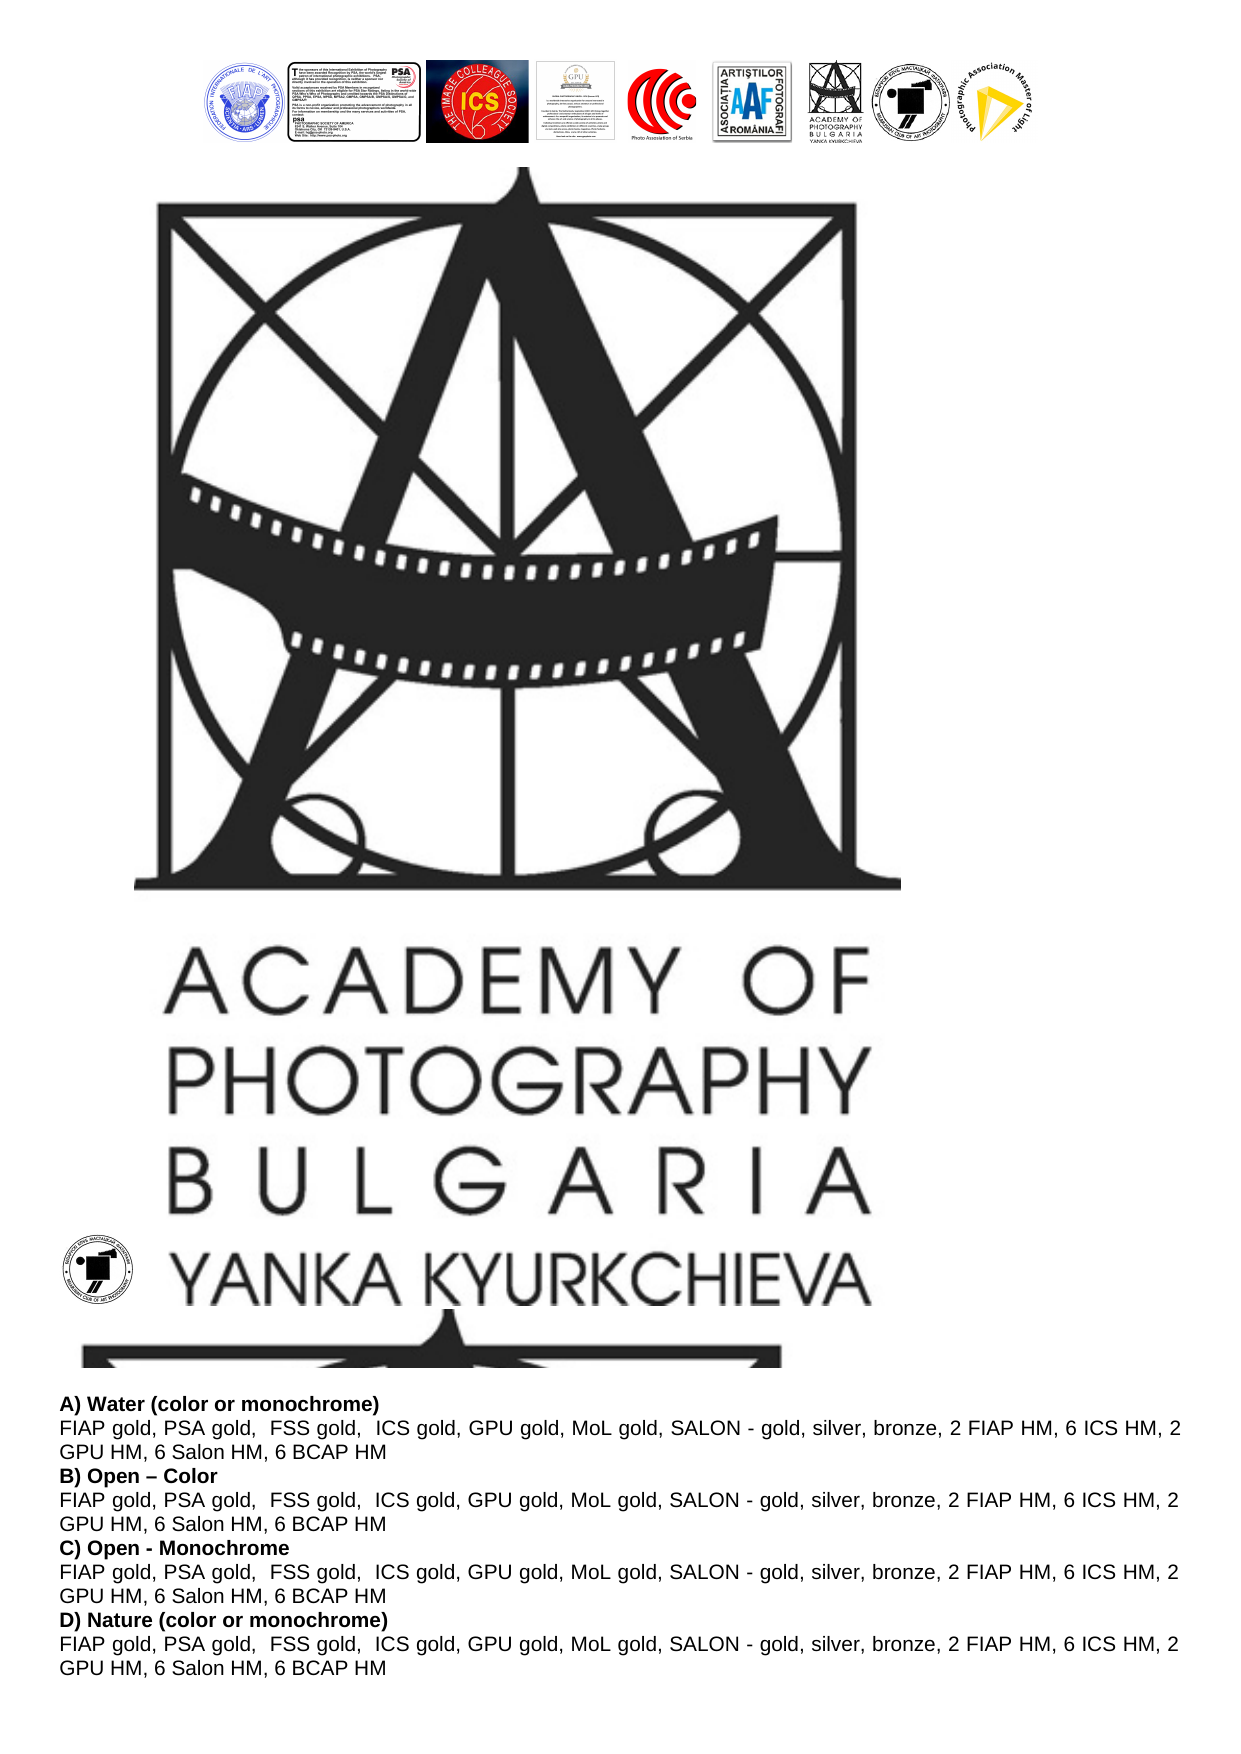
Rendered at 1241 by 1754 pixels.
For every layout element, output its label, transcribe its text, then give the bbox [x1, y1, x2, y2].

picture [59, 167, 901, 1306]
picture [426, 60, 529, 143]
text FIAP gold, PSA gold, FSS gold, ICS gold, GPU gold, MoL gold, SALON - gold, silver, bronze, 2 FIAP HM, 6 ICS HM, 2 GPU HM, 6 Salon HM, 6 BCAP HM [59, 1416, 1181, 1464]
picture [202, 60, 422, 143]
text FIAP gold, PSA gold, FSS gold, ICS gold, GPU gold, MoL gold, SALON - gold, silver, bronze, 2 FIAP HM, 6 ICS HM, 2 GPU HM, 6 Salon HM, 6 BCAP HM [59, 1488, 1181, 1536]
picture [533, 59, 618, 143]
text FIAP gold, PSA gold, FSS gold, ICS gold, GPU gold, MoL gold, SALON - gold, silver, bronze, 2 FIAP HM, 6 ICS HM, 2 GPU HM, 6 Salon HM, 6 BCAP HM [59, 1631, 1181, 1679]
picture [807, 60, 864, 143]
text A) Water (color or monochrome) [59, 1392, 1181, 1416]
text C) Open - Monochrome [59, 1536, 1181, 1559]
picture [59, 1309, 826, 1368]
text D) Nature (color or monochrome) [59, 1607, 1181, 1631]
picture [627, 60, 697, 143]
picture [868, 60, 1038, 143]
picture [711, 60, 793, 143]
text B) Open – Color [59, 1464, 1181, 1488]
text FIAP gold, PSA gold, FSS gold, ICS gold, GPU gold, MoL gold, SALON - gold, silver, bronze, 2 FIAP HM, 6 ICS HM, 2 GPU HM, 6 Salon HM, 6 BCAP HM [59, 1559, 1181, 1607]
